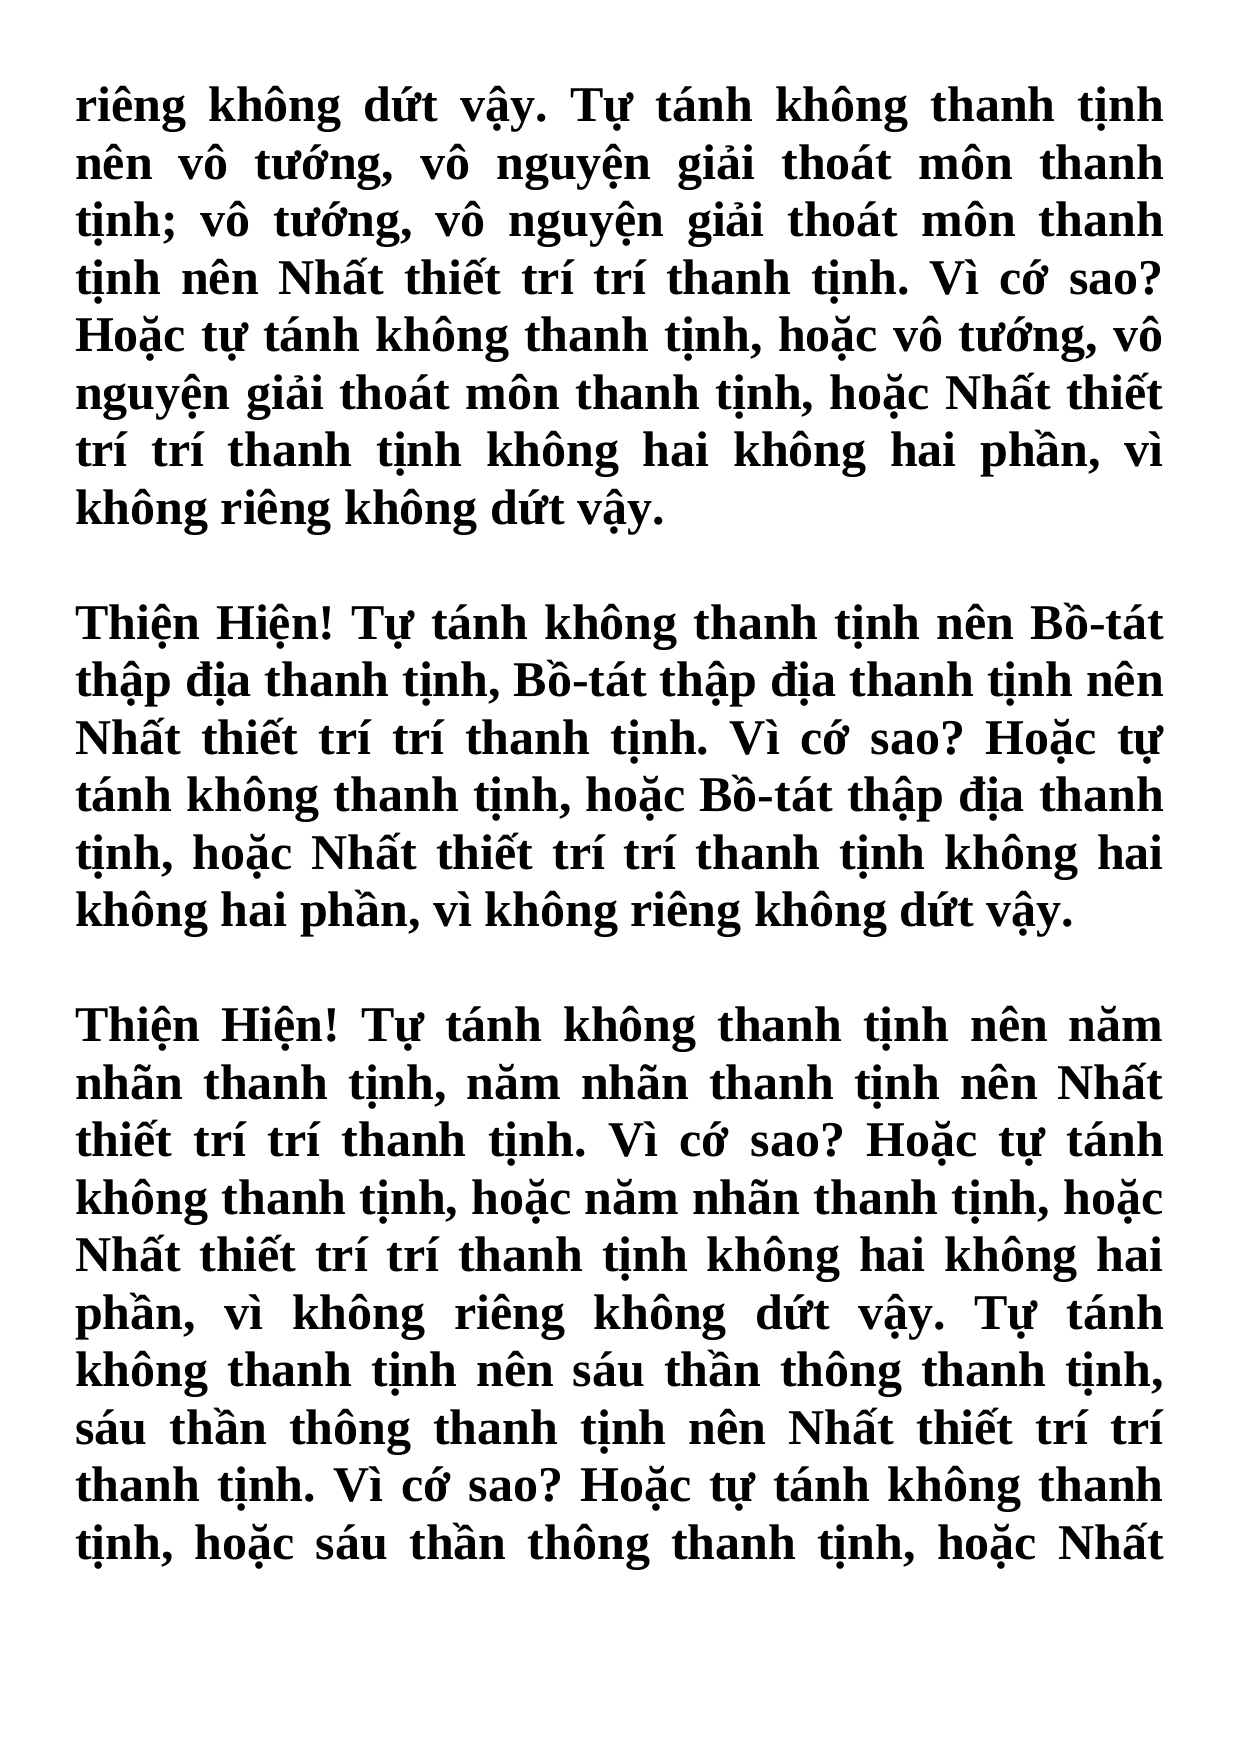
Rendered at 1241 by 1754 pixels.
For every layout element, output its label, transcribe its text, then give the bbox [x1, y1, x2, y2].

text Thiện Hiện! Tự tánh không thanh tịnh nên Bồ-tát thập địa thanh tịnh, Bồ-tát thập địa thanh tịnh nên Nhất thiết trí trí thanh tịnh. Vì cớ sao? Hoặc tự tánh không thanh tịnh, hoặc Bồ-tát thập địa thanh tịnh, hoặc Nhất thiết trí trí thanh tịnh không hai không hai phần, vì không riêng không dứt vậy. [75, 592, 1165, 937]
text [75, 995, 1165, 1570]
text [75, 75, 1165, 535]
